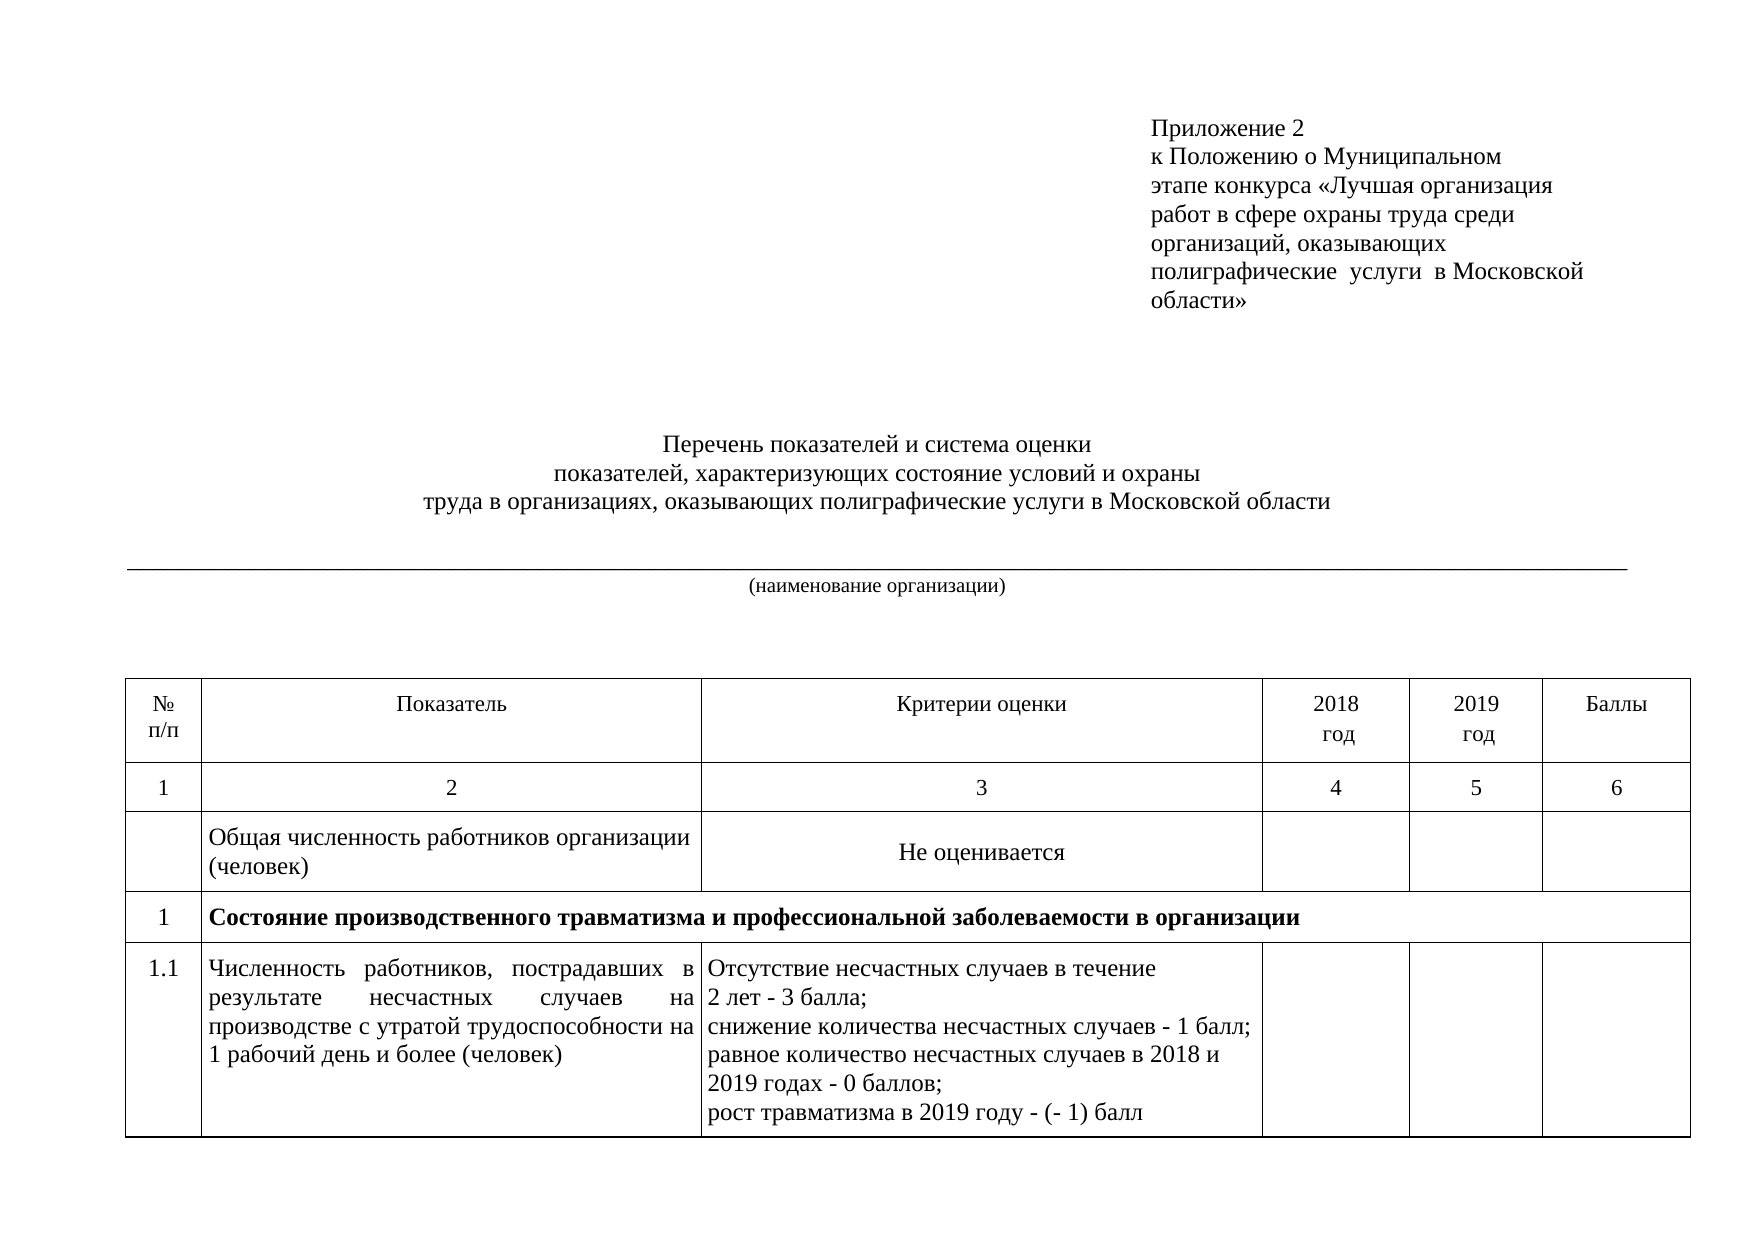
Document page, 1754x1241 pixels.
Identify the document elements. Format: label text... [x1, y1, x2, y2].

table_cell 1 [126, 763, 201, 811]
text труда в организациях, оказывающих полиграфические услуги в Московской области [118, 486, 1636, 515]
table_header 2019 год [1410, 679, 1542, 762]
text (наименование организации) [118, 573, 1636, 597]
table_cell 3 [702, 763, 1262, 811]
table_cell Отсутствие несчастных случаев в течение 2 лет - 3 балла; снижение количества несчастных случаев - 1 балл; равное количество несчастных случаев в 2018 и 2019 годах - 0 баллов; рост травматизма в 2019 году - (- 1) балл [702, 943, 1262, 1136]
table_cell 2 [202, 763, 701, 811]
table_header Критерии оценки [702, 679, 1262, 762]
table_cell Не оценивается [702, 812, 1262, 891]
text показателей, характеризующих состояние условий и охраны [118, 458, 1636, 486]
table_header 2018 год [1263, 679, 1409, 762]
text ________________________________________________________________________________________________________________________ [118, 544, 1636, 573]
table_cell [1263, 812, 1409, 891]
table_header Показатель [202, 679, 701, 762]
text Перечень показателей и система оценки [118, 429, 1636, 458]
table_cell [126, 812, 201, 891]
table_cell [1543, 812, 1690, 891]
table_cell 4 [1263, 763, 1409, 811]
table_cell [1543, 943, 1690, 1136]
table_header Баллы [1543, 679, 1690, 762]
table_cell [1410, 812, 1542, 891]
table_cell 1.1 [126, 943, 201, 1136]
table_cell [1263, 943, 1409, 1136]
text Приложение 2 [118, 113, 1636, 141]
table_header № п/п [126, 679, 201, 762]
table_cell 6 [1543, 763, 1690, 811]
table_cell Состояние производственного травматизма и профессиональной заболеваемости в организации [202, 892, 1690, 942]
table_cell Численность работников, пострадавших в результате несчастных случаев на производстве с утратой трудоспособности на 1 рабочий день и более (человек) [202, 943, 701, 1136]
table_cell 5 [1410, 763, 1542, 811]
table_cell 1 [126, 892, 201, 942]
table_cell [1410, 943, 1542, 1136]
table_cell Общая численность работников организации (человек) [202, 812, 701, 891]
text к Положению о Муниципальном этапе конкурса «Лучшая организация работ в сфере охраны труда среди организаций, оказывающих полиграфические услуги в Московской области» [118, 141, 1636, 314]
